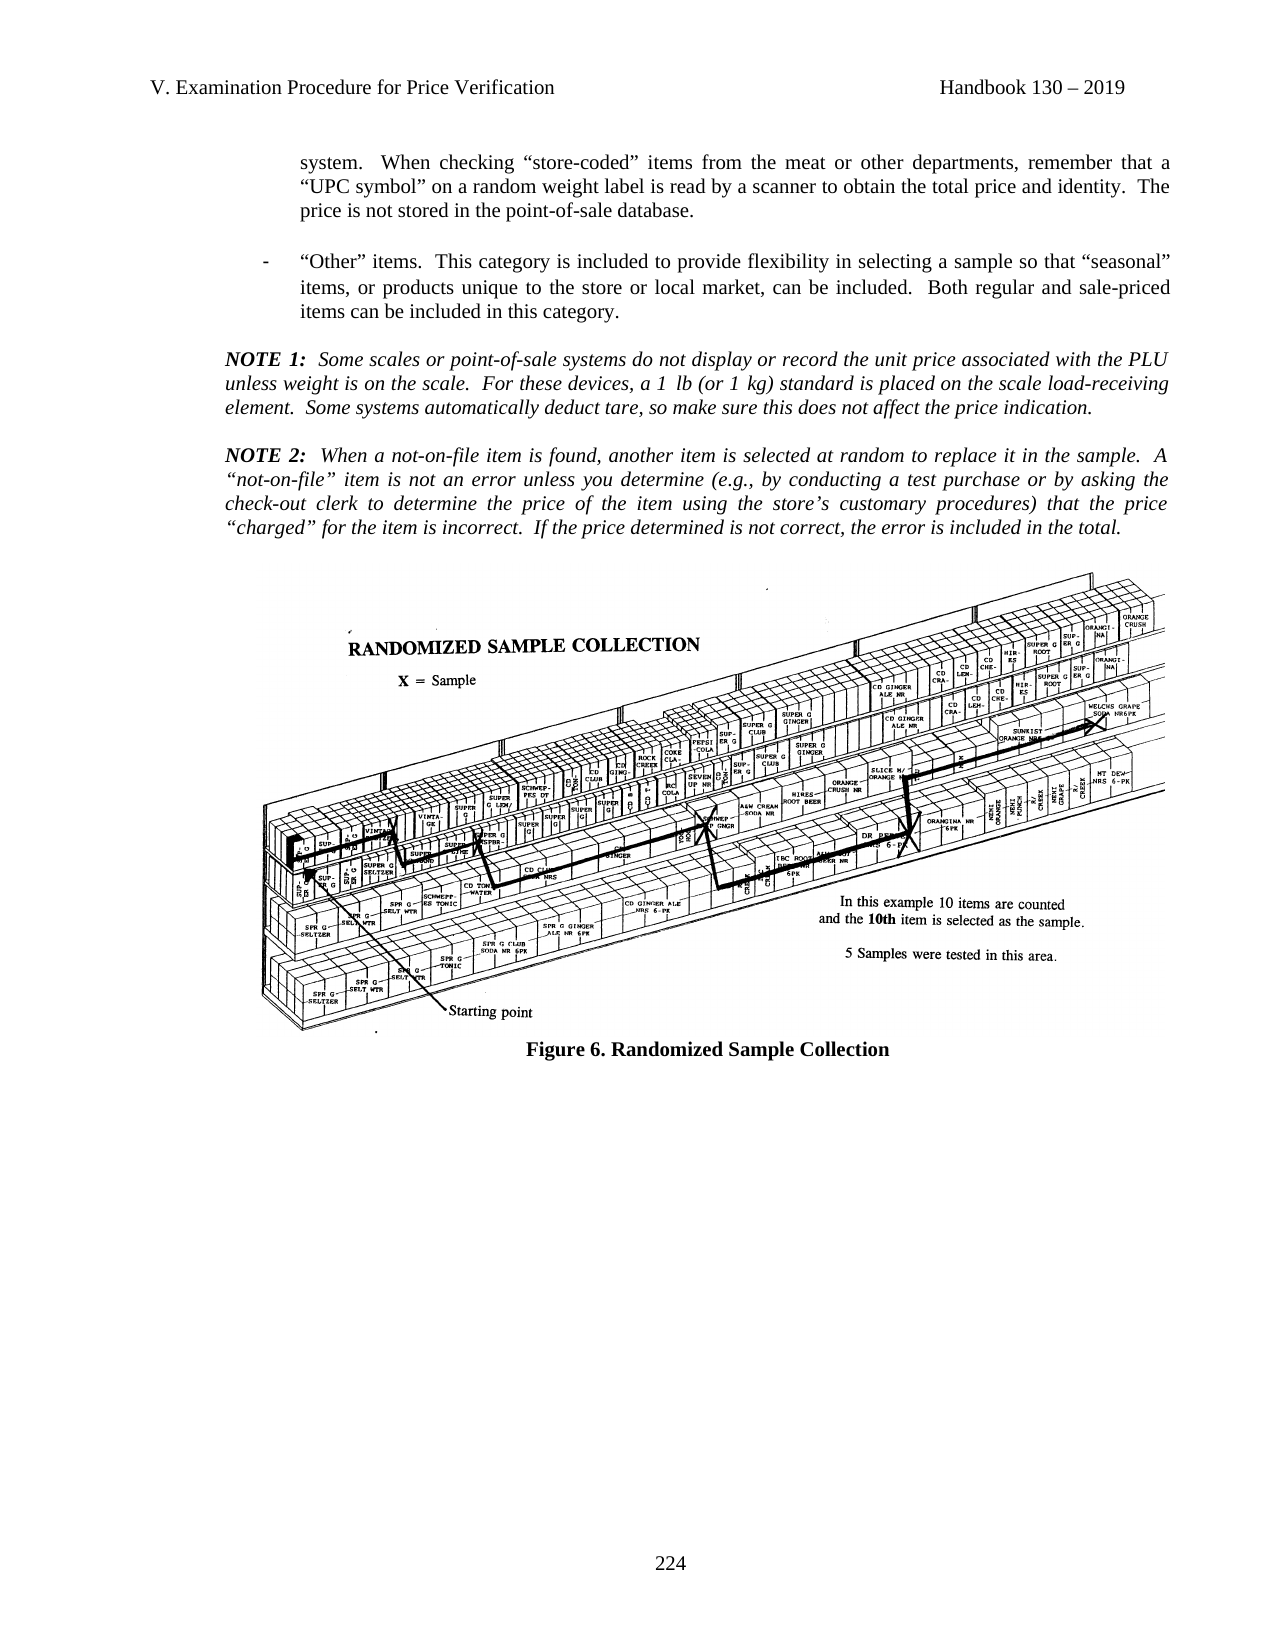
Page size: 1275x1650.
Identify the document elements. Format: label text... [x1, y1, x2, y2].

text NOTE 1: Some scales or point-of-sale systems do not display or record the unit price associated with the PLU unless weight is on the scale. For these devices, a 1 lb (or 1 kg) standard is placed on the scale load-receiving element. Some systems automatically deduct tare, so make sure this does not affect the price indication. [225, 347, 1172, 419]
list “Other” items. This category is included to provide flexibility in selecting a sample so that “seasonal” items, or products unique to the store or local market, can be included. Both regular and sale-priced items can be included in this category. [262, 246, 1172, 323]
text Figure 6. Randomized Sample Collection [225, 1037, 1191, 1061]
text NOTE 2: When a not-on-file item is found, another item is selected at random to replace it in the sample. A “not-on-file” item is not an error unless you determine (e.g., by conducting a test purchase or by asking the check-out clerk to determine the price of the item using the store’s customary procedures) that the price “charged” for the item is incorrect. If the price determined is not correct, the error is included in the total. [225, 443, 1172, 539]
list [262, 150, 1172, 222]
picture [255, 563, 1165, 1037]
